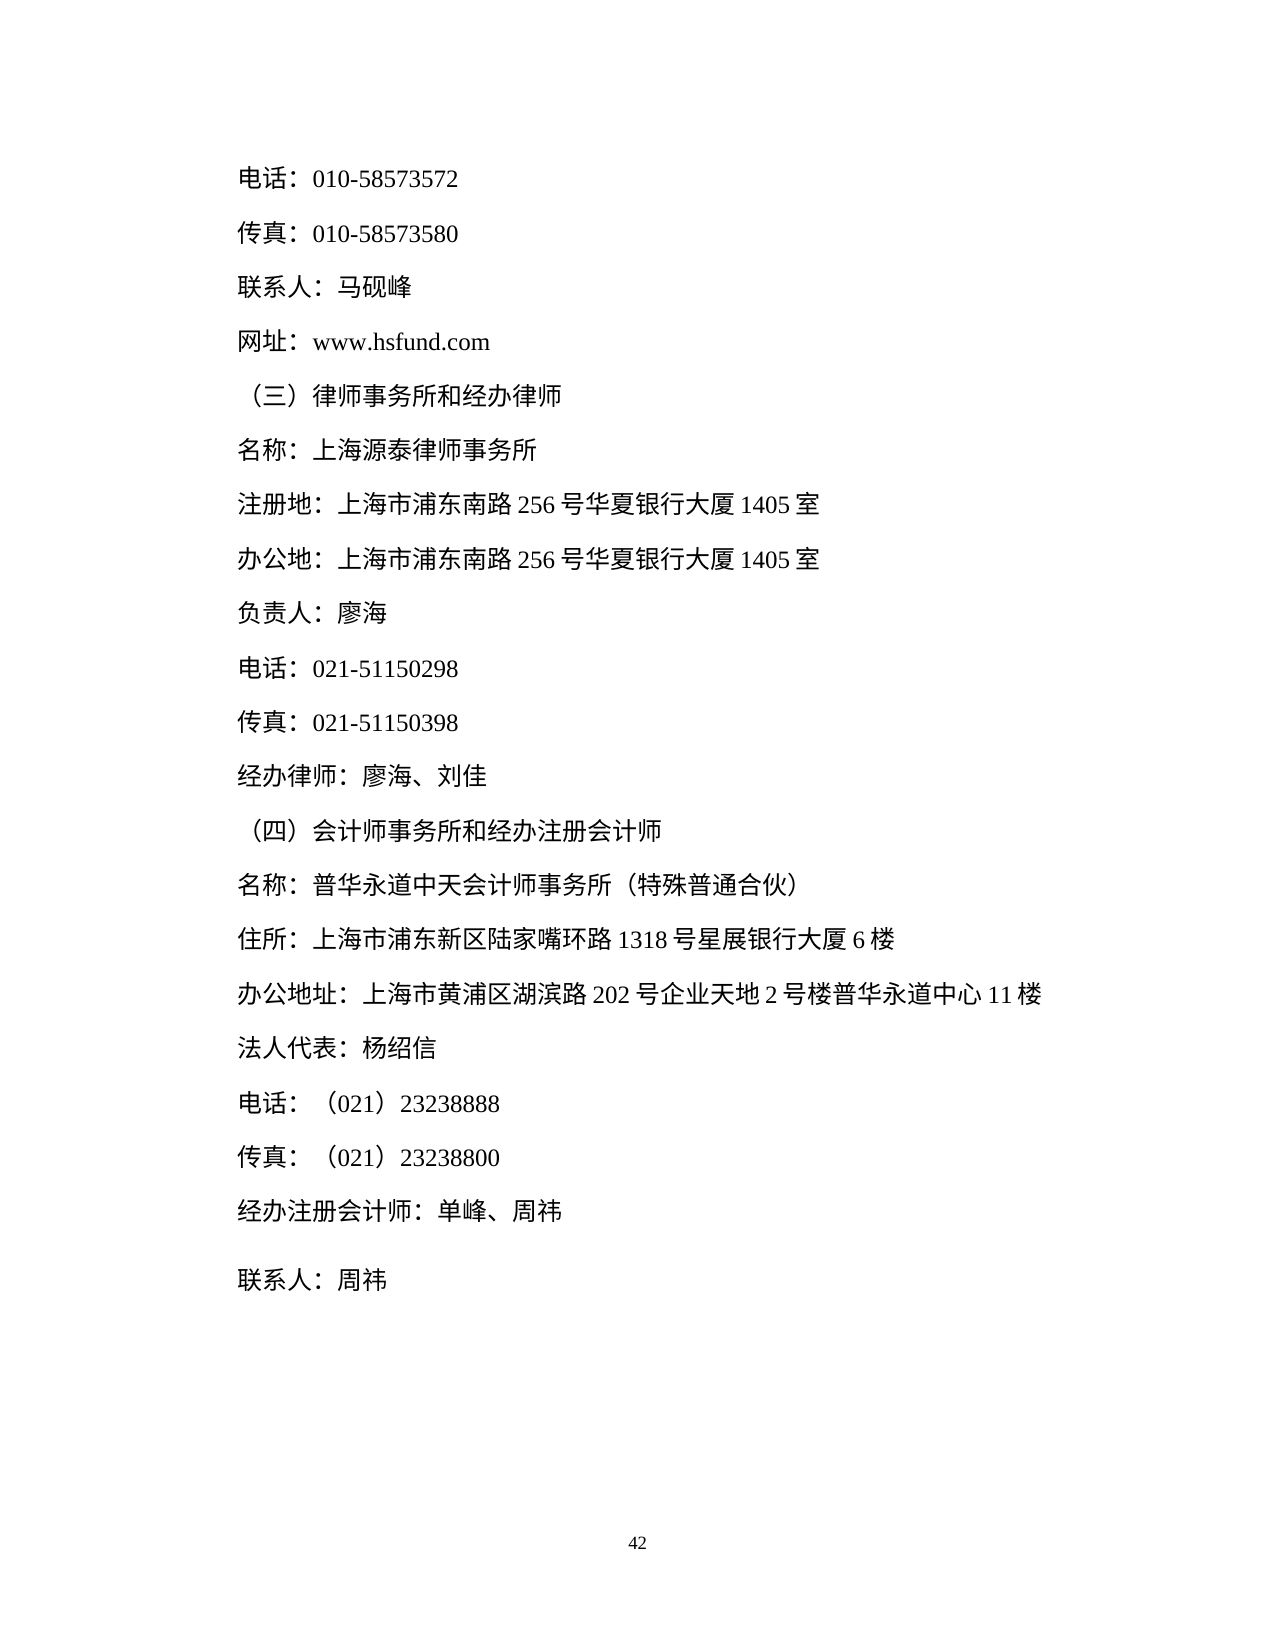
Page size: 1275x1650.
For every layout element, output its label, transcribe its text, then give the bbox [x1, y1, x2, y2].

text （三）律师事务所和经办律师 [187, 376, 1087, 412]
text 注册地：上海市浦东南路256号华夏银行大厦1405室 [187, 485, 1087, 521]
text 办公地：上海市浦东南路256号华夏银行大厦1405室 [187, 539, 1087, 576]
text 传真：（021）23238800 [187, 1137, 1087, 1174]
text 电话：（021）23238888 [187, 1083, 1087, 1119]
text 网址：www.hsfund.com [187, 322, 1087, 358]
text 法人代表：杨绍信 [187, 1029, 1087, 1065]
text 名称：普华永道中天会计师事务所（特殊普通合伙） [187, 866, 1087, 902]
text 传真：010-58573580 [187, 213, 1087, 249]
text 传真：021-51150398 [187, 702, 1087, 739]
text 电话：010-58573572 [187, 159, 1087, 195]
text 电话：021-51150298 [187, 648, 1087, 684]
text 经办律师：廖海、刘佳 [187, 757, 1087, 793]
text 经办注册会计师：单峰、周祎 [187, 1192, 1087, 1228]
text 负责人：廖海 [187, 594, 1087, 630]
text 联系人： [187, 267, 1087, 304]
text 住所：上海市浦东新区陆家嘴环路1318号星展银行大厦6楼 [187, 920, 1087, 956]
text 联系人：周祎 [187, 1246, 1087, 1311]
text （四）会计师事务所和经办注册会计师 [187, 811, 1087, 847]
text 办公地址：上海市黄浦区湖滨路202号企业天地2号楼普华永道中心11楼 [187, 974, 1087, 1011]
text 名称：上海源泰律师事务所 [187, 431, 1087, 467]
